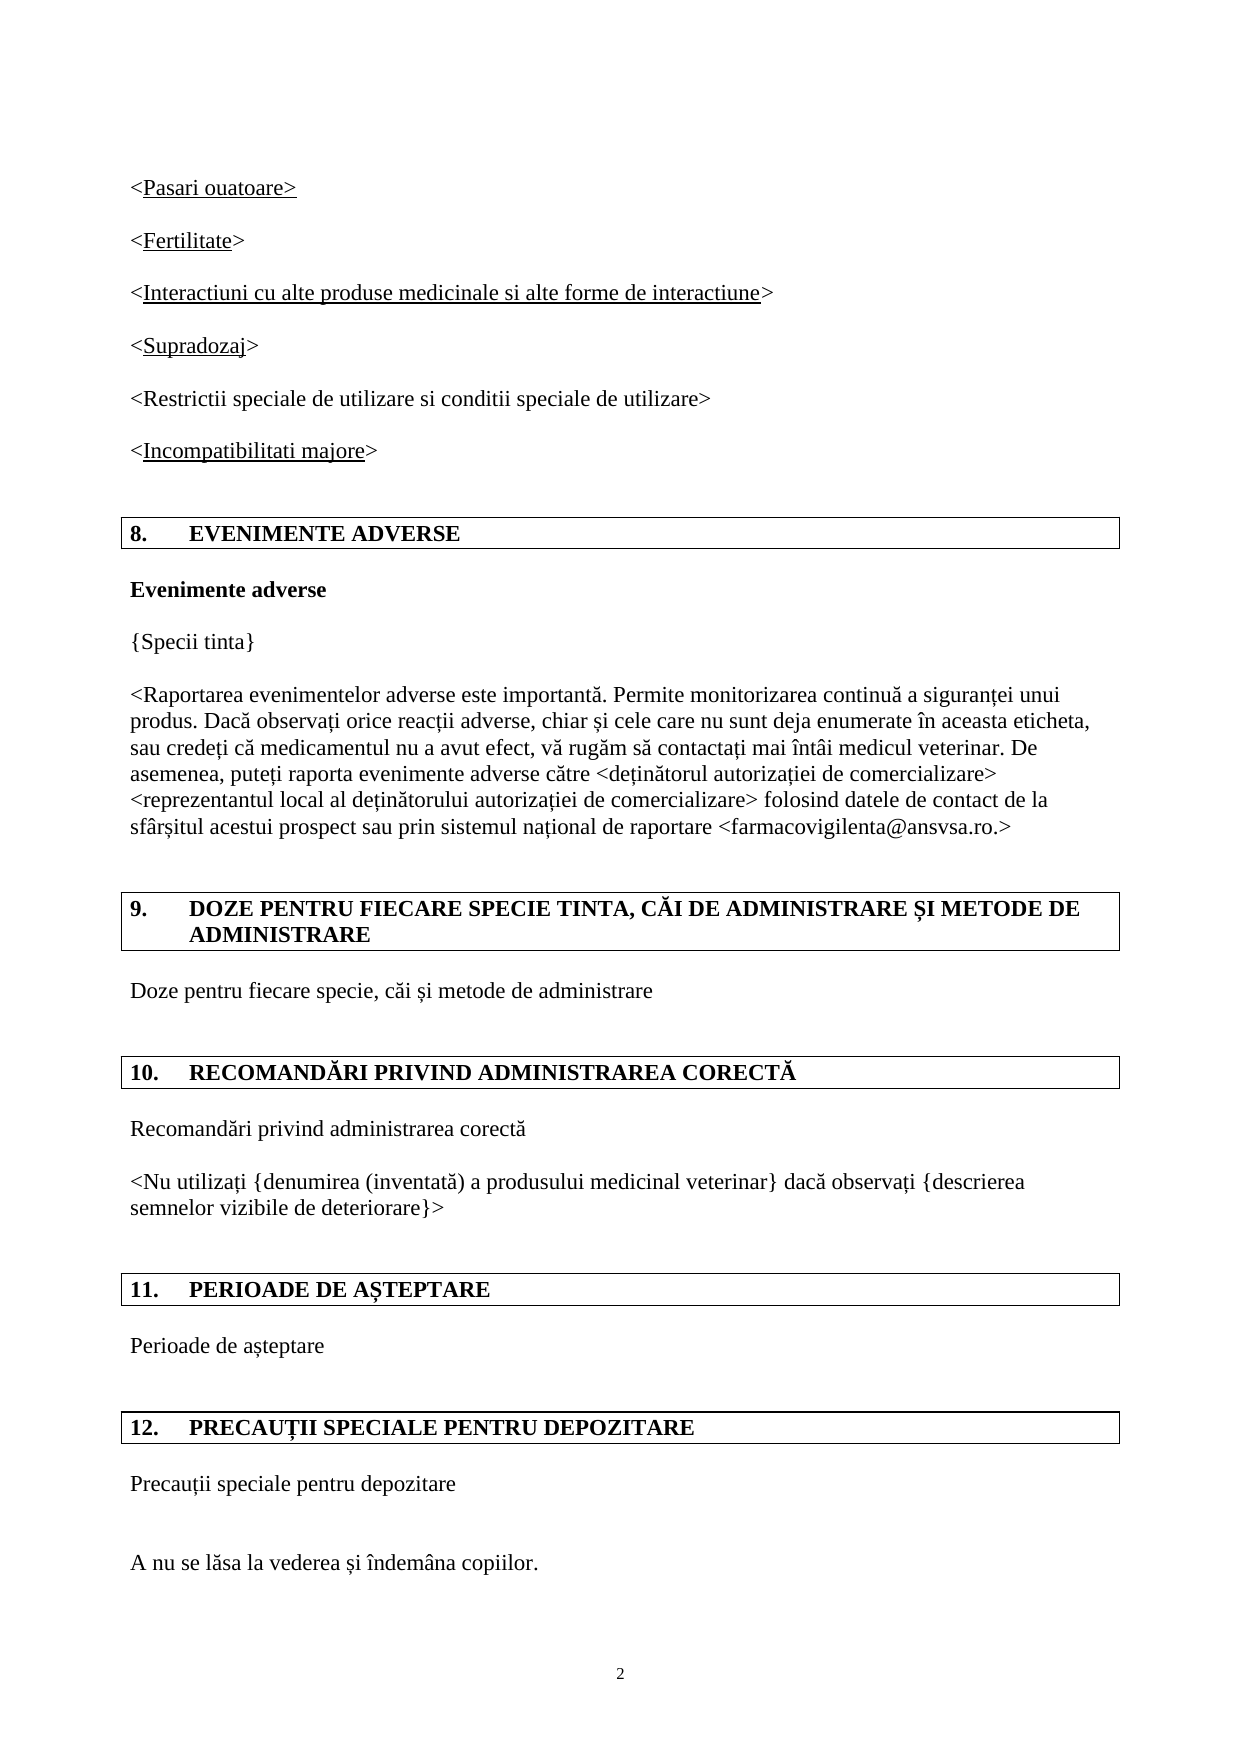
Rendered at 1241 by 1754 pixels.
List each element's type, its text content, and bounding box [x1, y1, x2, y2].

text 10. RECOMANDĂRI PRIVIND ADMINISTRAREA CORECTĂ [122, 1057, 1119, 1088]
text 12. PRECAUȚII SPECIALE PENTRU DEPOZITARE [122, 1413, 1119, 1443]
text <Incompatibilitati majore> [130, 438, 1110, 464]
text <Supradozaj> [130, 332, 1110, 358]
text Perioade de așteptare [130, 1332, 1110, 1359]
list A nu se lăsa la vederea și îndemâna copiilor. [130, 1549, 1111, 1576]
text Precauții speciale pentru depozitare [130, 1470, 1110, 1497]
text <Restrictii speciale de utilizare si conditii speciale de utilizare> [130, 385, 1110, 411]
text Evenimente adverse [130, 576, 1110, 602]
text {Specii tinta} [130, 628, 1110, 655]
text <Fertilitate> [130, 227, 1110, 253]
text Doze pentru fiecare specie, căi și metode de administrare [130, 977, 1110, 1003]
text <Interactiuni cu alte produse medicinale si alte forme de interactiune> [130, 279, 1110, 306]
text 11. PERIOADE DE AȘTEPTARE [122, 1274, 1119, 1305]
text Recomandări privind administrarea corectă [130, 1115, 1110, 1142]
text 8. EVENIMENTE ADVERSE [122, 518, 1119, 548]
text <Raportarea evenimentelor adverse este importantă. Permite monitorizarea continuă a siguranței unui produs. Dacă observați orice reacții adverse, chiar și cele care nu sunt deja enumerate în aceasta eticheta, sau credeți că medicamentul nu a avut efect, vă rugăm să contactați mai întâi medicul veterinar. De asemenea, puteți raporta evenimente adverse către <deținătorul autorizației de comercializare> <reprezentantul local al deținătorului autorizației de comercializare> folosind datele de contact de la sfârșitul acestui prospect sau prin sistemul național de raportare <farmacovigilenta@ansvsa.ro.> [130, 681, 1110, 839]
text <Pasari ouatoare> [130, 174, 1110, 200]
text 9. DOZE PENTRU FIECARE SPECIE TINTA, CĂI DE ADMINISTRARE ȘI METODE DE ADMINISTRARE [122, 893, 1119, 950]
list <Nu utilizați {denumirea (inventată) a produsului medicinal veterinar} dacă observați {descrierea semnelor vizibile de deteriorare}> [130, 1168, 1111, 1221]
